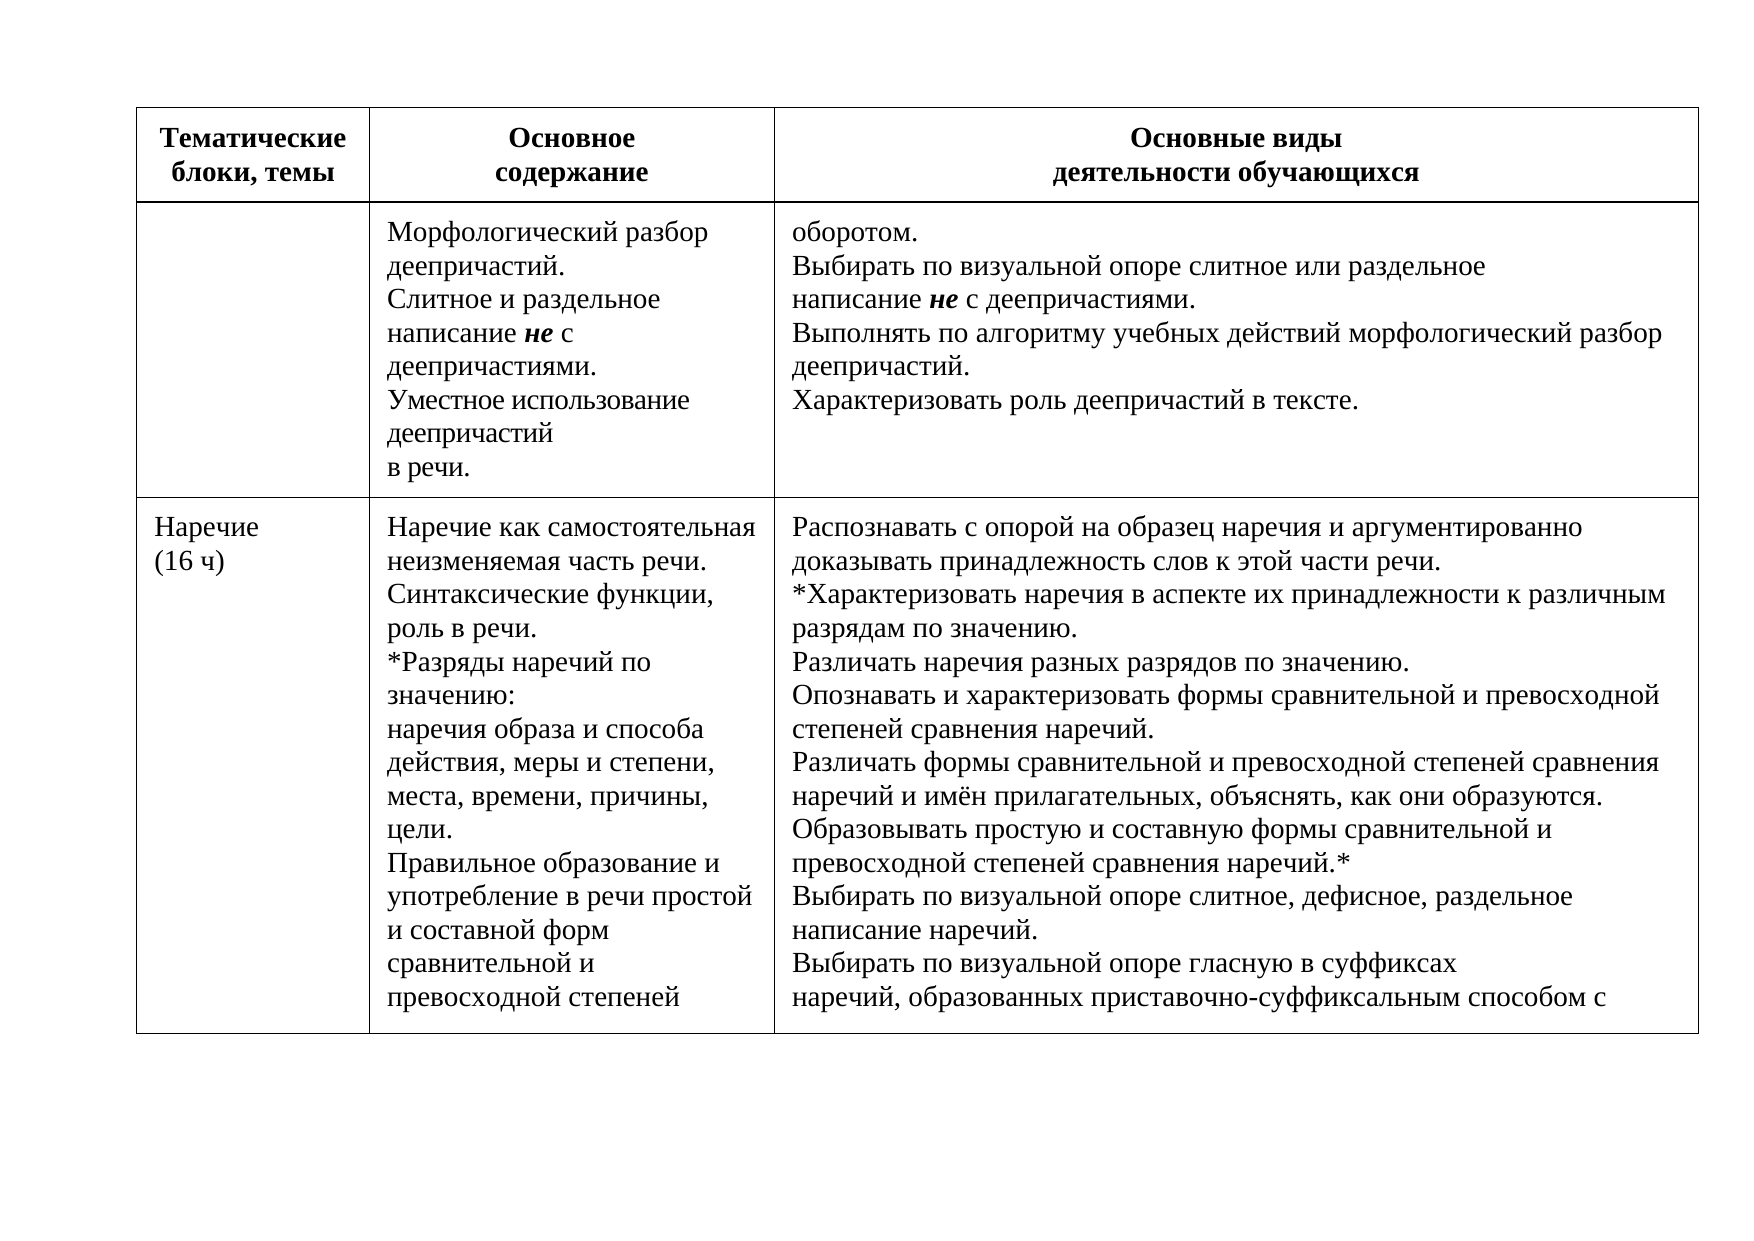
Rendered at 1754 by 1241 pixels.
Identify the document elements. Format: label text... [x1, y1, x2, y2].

table_header Основное содержание [370, 108, 774, 201]
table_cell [370, 498, 774, 1032]
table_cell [775, 498, 1698, 1032]
table_header Основные виды деятельности обучающихся [775, 108, 1698, 201]
table_cell Наречие (16 ч) [137, 498, 369, 1032]
table_header Тематические блоки, темы [137, 108, 369, 201]
table_cell [137, 203, 369, 497]
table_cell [775, 203, 1698, 497]
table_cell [370, 203, 774, 497]
